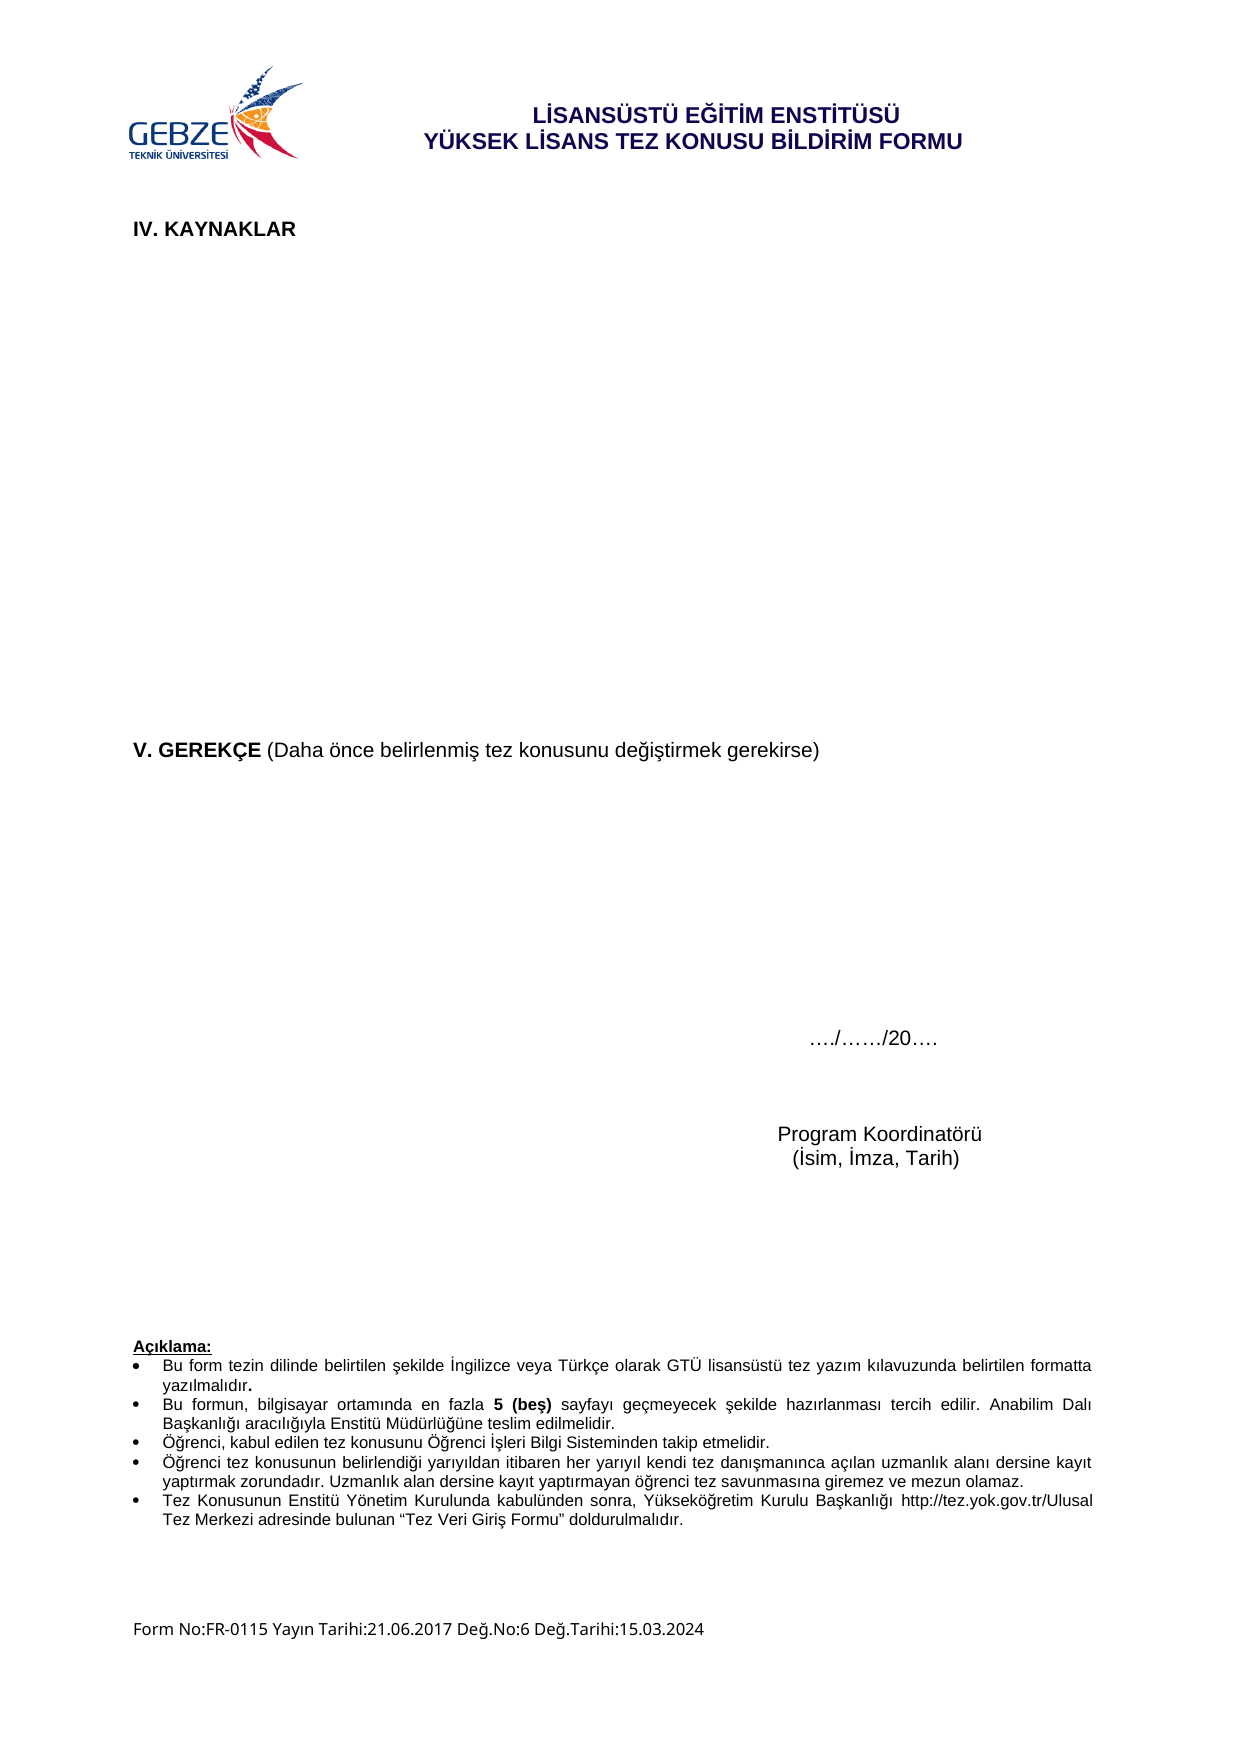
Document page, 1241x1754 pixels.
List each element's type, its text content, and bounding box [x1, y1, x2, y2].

list Öğrenci tez konusunun belirlendiği yarıyıldan itibaren her yarıyıl kendi tez danışmanınca açılan uzmanlık alanı dersine kayıt yaptırmak zorundadır. Uzmanlık alan dersine kayıt yaptırmayan öğrenci tez savunmasına giremez ve mezun olamaz. [133, 1452, 1093, 1491]
list Bu formun, bilgisayar ortamında en fazla 5 (beş) sayfayı geçmeyecek şekilde hazırlanması tercih edilir. Anabilim Dalı Başkanlığı aracılığıyla Enstitü Müdürlüğüne teslim edilmelidir. [133, 1395, 1093, 1433]
list Tez Konusunun Enstitü Yönetim Kurulunda kabulünden sonra, Yükseköğretim Kurulu Başkanlığı http://tez.yok.gov.tr/Ulusal Tez Merkezi adresinde bulunan “Tez Veri Giriş Formu” doldurulmalıdır. [133, 1491, 1093, 1529]
list Öğrenci, kabul edilen tez konusunu Öğrenci İşleri Bilgi Sisteminden takip etmelidir. [133, 1433, 1093, 1452]
list Bu form tezin dilinde belirtilen şekilde İngilizce veya Türkçe olarak GTÜ lisansüstü tez yazım kılavuzunda belirtilen formatta yazılmalıdır. [133, 1356, 1093, 1395]
text V. GEREKÇE (Daha önce belirlenmiş tez konusunu değiştirmek gerekirse) [133, 738, 1093, 762]
text IV. KAYNAKLAR [133, 217, 1093, 241]
text (İsim, İmza, Tarih) [133, 1145, 1093, 1169]
text …./……/20…. [133, 1026, 1093, 1049]
text Açıklama: [133, 1337, 1093, 1356]
picture [125, 58, 304, 164]
text Program Koordinatörü [575, 1121, 1093, 1145]
